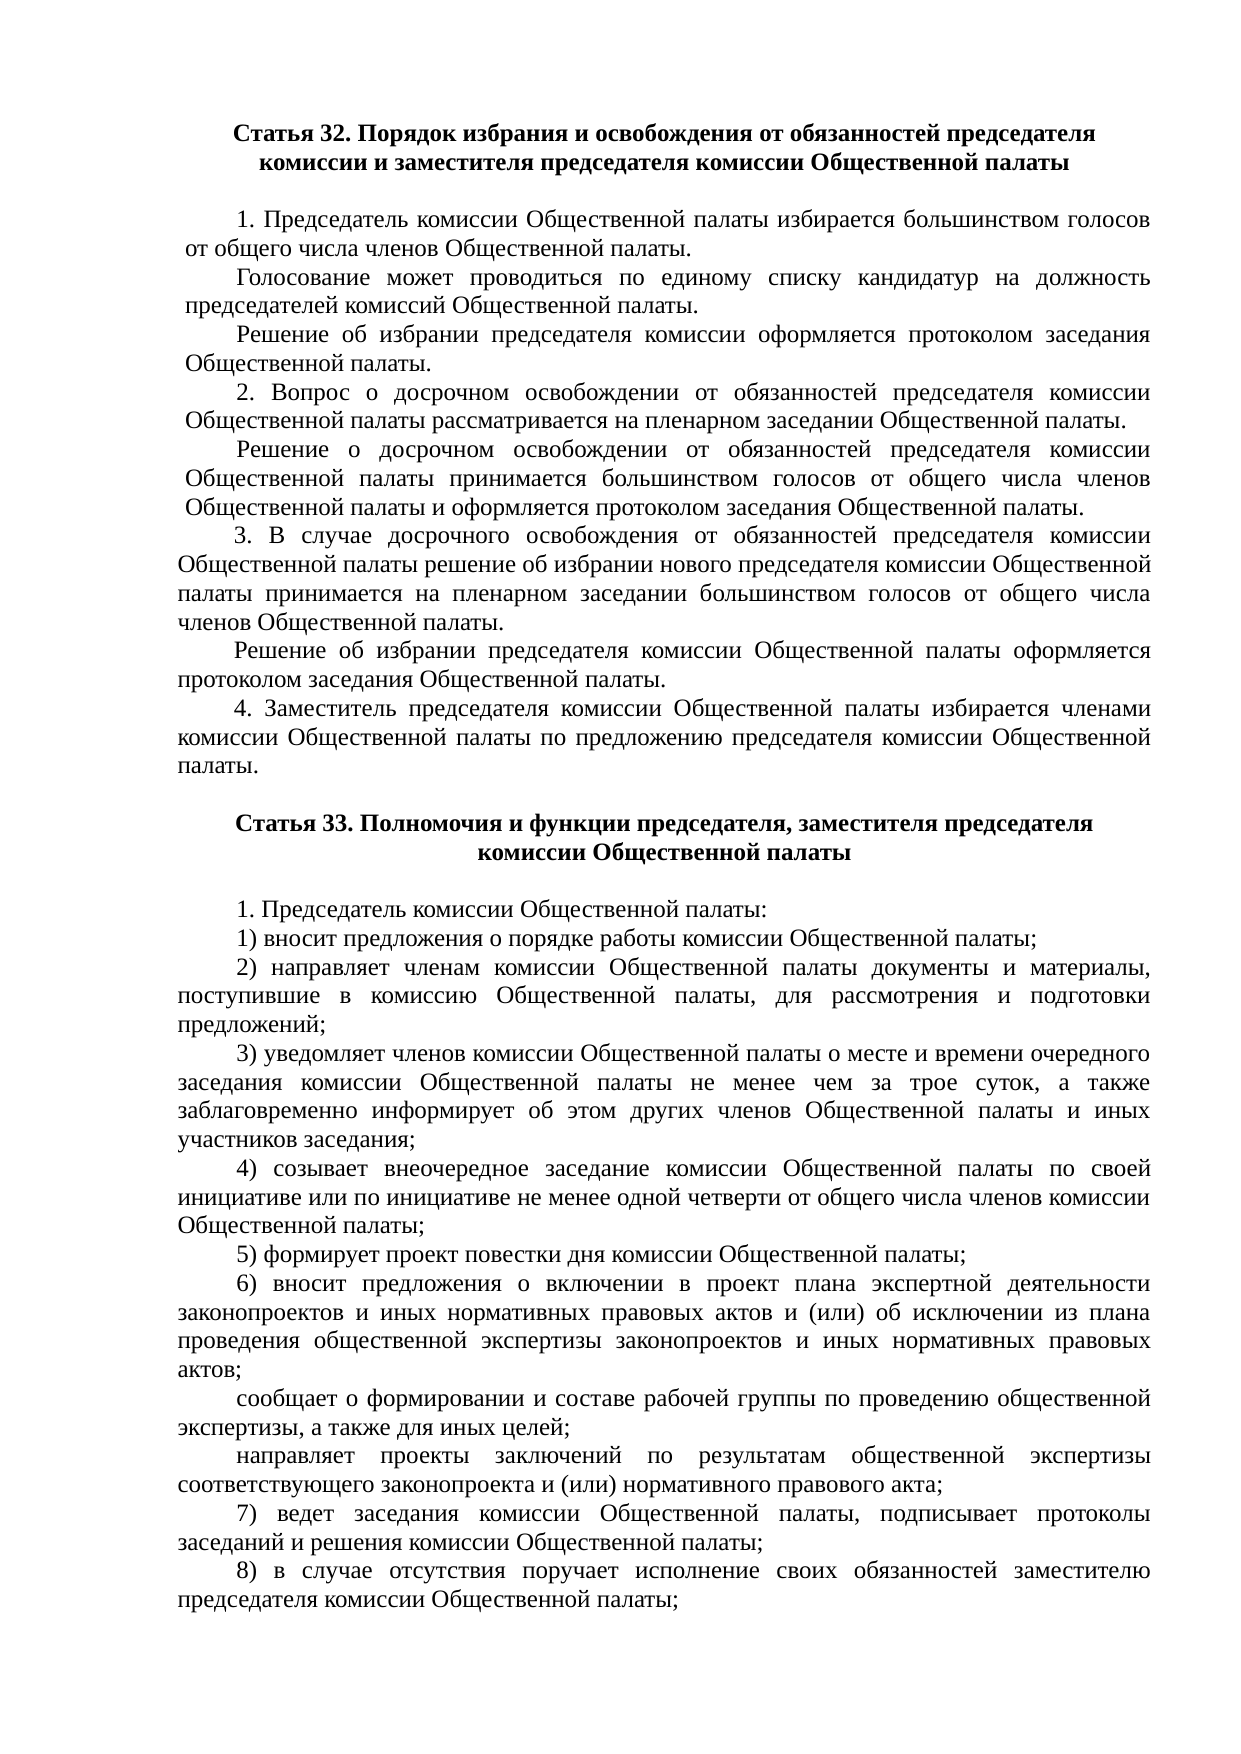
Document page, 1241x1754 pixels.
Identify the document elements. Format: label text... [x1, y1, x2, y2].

text 1) вносит предложения о порядке работы комиссии Общественной палаты; [177, 923, 1152, 952]
text направляет проекты заключений по результатам общественной экспертизы соответствующего законопроекта и (или) нормативного правового акта; [177, 1441, 1152, 1498]
text Статья 33. Полномочия и функции председателя, заместителя председателя комиссии Общественной палаты [177, 808, 1152, 866]
text Решение об избрании председателя комиссии оформляется протоколом заседания Общественной палаты. [185, 319, 1152, 377]
text 3. В случае досрочного освобождения от обязанностей председателя комиссии Общественной палаты решение об избрании нового председателя комиссии Общественной палаты принимается на пленарном заседании большинством голосов от общего числа членов Общественной палаты. [177, 521, 1152, 636]
text 6) вносит предложения о включении в проект плана экспертной деятельности законопроектов и иных нормативных правовых актов и (или) об исключении из плана проведения общественной экспертизы законопроектов и иных нормативных правовых актов; [177, 1268, 1152, 1383]
text 1. Председатель комиссии Общественной палаты избирается большинством голосов от общего числа членов Общественной палаты. [185, 204, 1152, 262]
text Решение о досрочном освобождении от обязанностей председателя комиссии Общественной палаты принимается большинством голосов от общего числа членов Общественной палаты и оформляется протоколом заседания Общественной палаты. [185, 434, 1152, 521]
text 3) уведомляет членов комиссии Общественной палаты о месте и времени очередного заседания комиссии Общественной палаты не менее чем за трое суток, а также заблаговременно информирует об этом других членов Общественной палаты и иных участников заседания; [177, 1038, 1152, 1153]
text 8) в случае отсутствия поручает исполнение своих обязанностей заместителю председателя комиссии Общественной палаты; [177, 1556, 1152, 1613]
text Голосование может проводиться по единому списку кандидатур на должность председателей комиссий Общественной палаты. [185, 262, 1152, 319]
text 2. Вопрос о досрочном освобождении от обязанностей председателя комиссии Общественной палаты рассматривается на пленарном заседании Общественной палаты. [185, 377, 1152, 434]
text Решение об избрании председателя комиссии Общественной палаты оформляется протоколом заседания Общественной палаты. [177, 636, 1152, 693]
text 5) формирует проект повестки дня комиссии Общественной палаты; [177, 1239, 1152, 1268]
text 1. Председатель комиссии Общественной палаты: [177, 894, 1152, 923]
text сообщает о формировании и составе рабочей группы по проведению общественной экспертизы, а также для иных целей; [177, 1383, 1152, 1441]
text 4) созывает внеочередное заседание комиссии Общественной палаты по своей инициативе или по инициативе не менее одной четверти от общего числа членов комиссии Общественной палаты; [177, 1153, 1152, 1239]
text 4. Заместитель председателя комиссии Общественной палаты избирается членами комиссии Общественной палаты по предложению председателя комиссии Общественной палаты. [177, 693, 1152, 779]
text 7) ведет заседания комиссии Общественной палаты, подписывает протоколы заседаний и решения комиссии Общественной палаты; [177, 1498, 1152, 1556]
text Статья 32. Порядок избрания и освобождения от обязанностей председателя комиссии и заместителя председателя комиссии Общественной палаты [177, 118, 1152, 176]
text 2) направляет членам комиссии Общественной палаты документы и материалы, поступившие в комиссию Общественной палаты, для рассмотрения и подготовки предложений; [177, 952, 1152, 1038]
